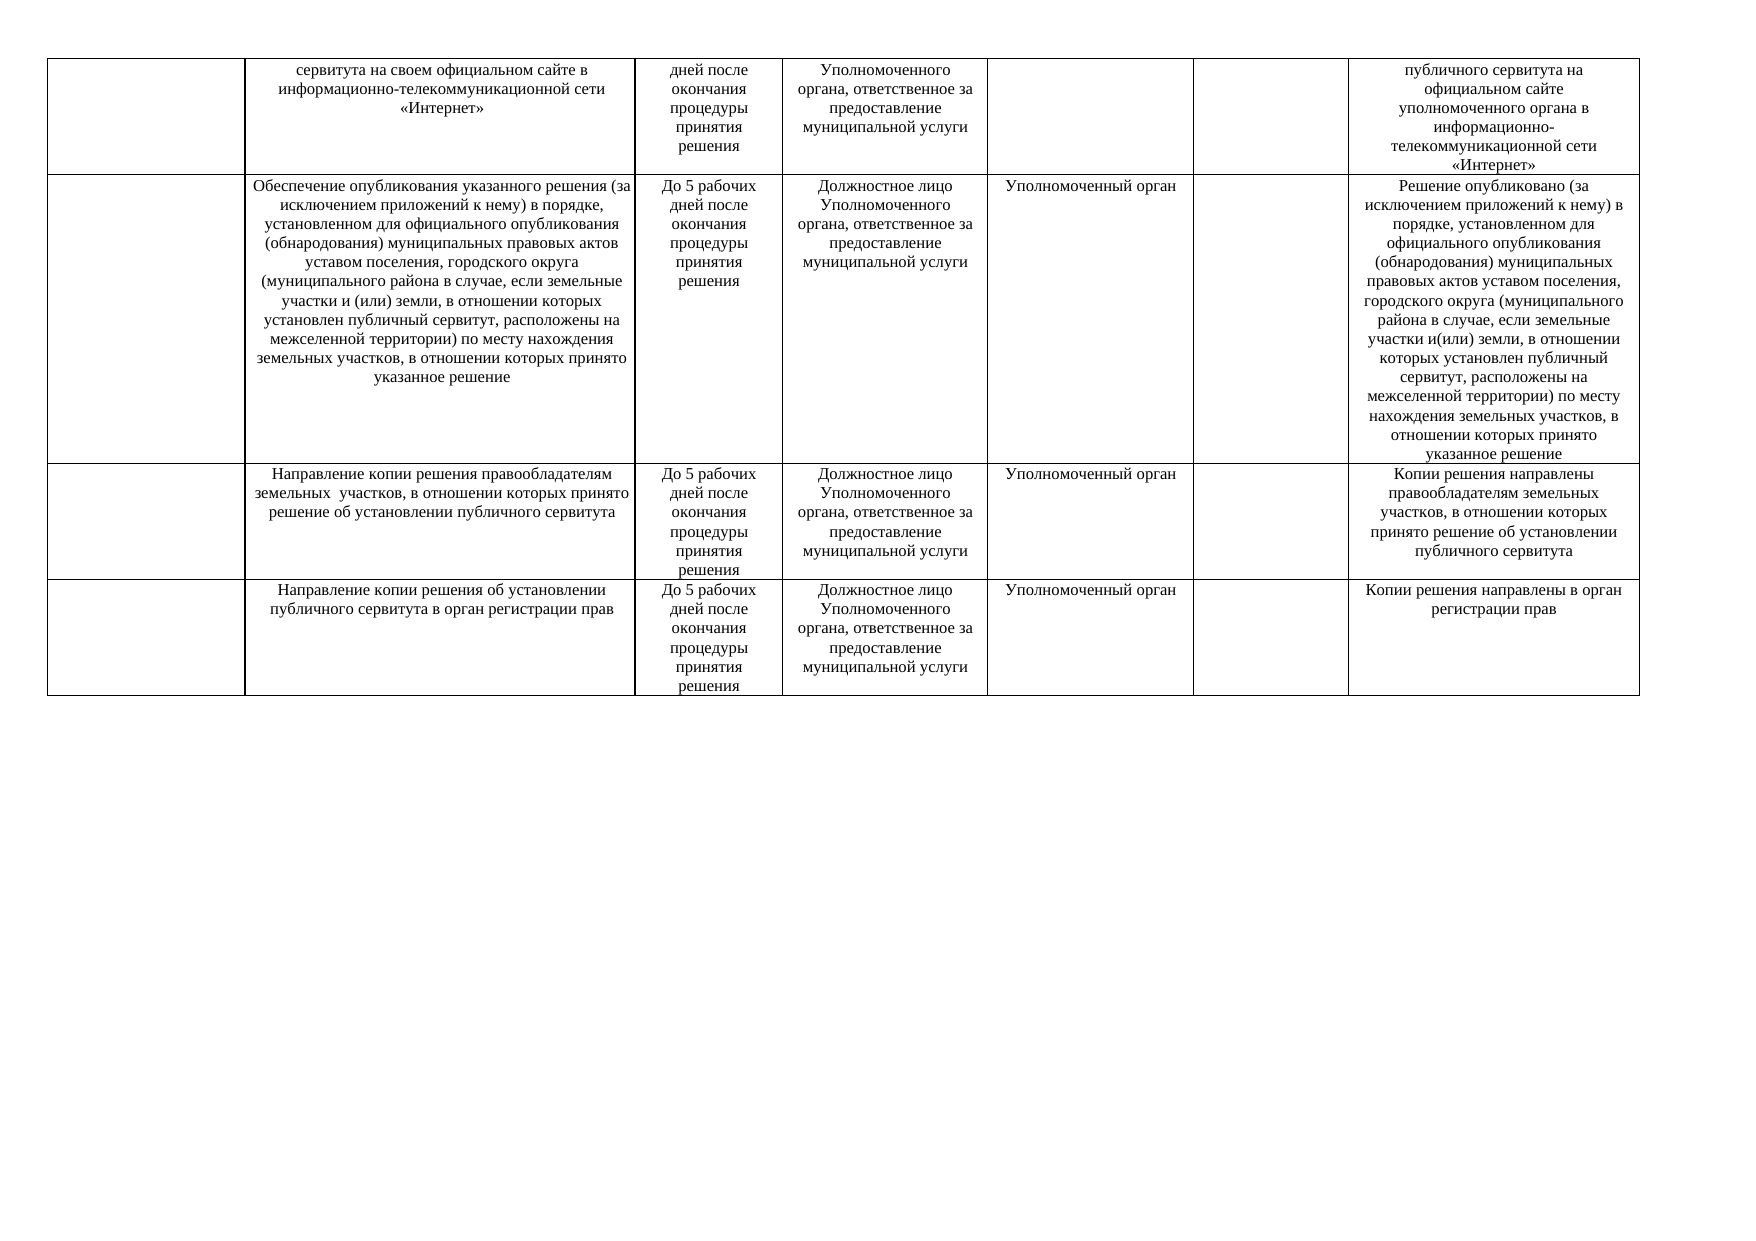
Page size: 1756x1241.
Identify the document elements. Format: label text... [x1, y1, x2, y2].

table_cell До 5 рабочих дней после окончания процедуры принятия решения [636, 580, 782, 695]
table_cell До 5 рабочих дней после окончания процедуры принятия решения [636, 175, 782, 463]
table_cell Должностное лицо Уполномоченного органа, ответственное за предоставление муниципальной услуги [783, 464, 987, 579]
table_cell Решение опубликовано (за исключением приложений к нему) в порядке, установленном для официального опубликования (обнародования) муниципальных правовых актов уставом поселения, городского округа (муниципального района в случае, если земельные участки и(или) земли, в отношении которых установлен публичный сервитут, расположены на межселенной территории) по месту нахождения земельных участков, в отношении которых принято указанное решение [1349, 175, 1639, 463]
table_cell Уполномоченный орган [988, 464, 1193, 579]
table_cell До 5 рабочих дней после окончания процедуры принятия решения [636, 464, 782, 579]
table_cell [48, 464, 244, 579]
table_cell Направление копии решения об установлении публичного сервитута в орган регистрации прав [246, 580, 634, 695]
table_cell [1194, 59, 1348, 174]
table_cell Уполномоченный орган [988, 175, 1193, 463]
table_cell [1194, 464, 1348, 579]
table_cell Уполномоченный орган [988, 580, 1193, 695]
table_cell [246, 59, 634, 174]
table_cell Обеспечение опубликования указанного решения (за исключением приложений к нему) в порядке, установленном для официального опубликования (обнародования) муниципальных правовых актов уставом поселения, городского округа (муниципального района в случае, если земельные участки и (или) земли, в отношении которых установлен публичный сервитут, расположены на межселенной территории) по месту нахождения земельных участков, в отношении которых принято указанное решение [246, 175, 634, 463]
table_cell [1349, 59, 1639, 174]
table_cell Должностное лицо Уполномоченного органа, ответственное за предоставление муниципальной услуги [783, 580, 987, 695]
table_cell [48, 580, 244, 695]
table_cell Копии решения направлены правообладателям земельных участков, в отношении которых принято решение об установлении публичного сервитута [1349, 464, 1639, 579]
table_cell [1194, 175, 1348, 463]
table_cell Копии решения направлены в орган регистрации прав [1349, 580, 1639, 695]
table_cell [636, 59, 782, 174]
table_cell Направление копии решения правообладателям земельных участков, в отношении которых принято решение об установлении публичного сервитута [246, 464, 634, 579]
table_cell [783, 59, 987, 174]
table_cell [988, 59, 1193, 174]
table_cell [48, 175, 244, 463]
table_cell [48, 59, 244, 174]
table_cell [1194, 580, 1348, 695]
table_cell Должностное лицо Уполномоченного органа, ответственное за предоставление муниципальной услуги [783, 175, 987, 463]
